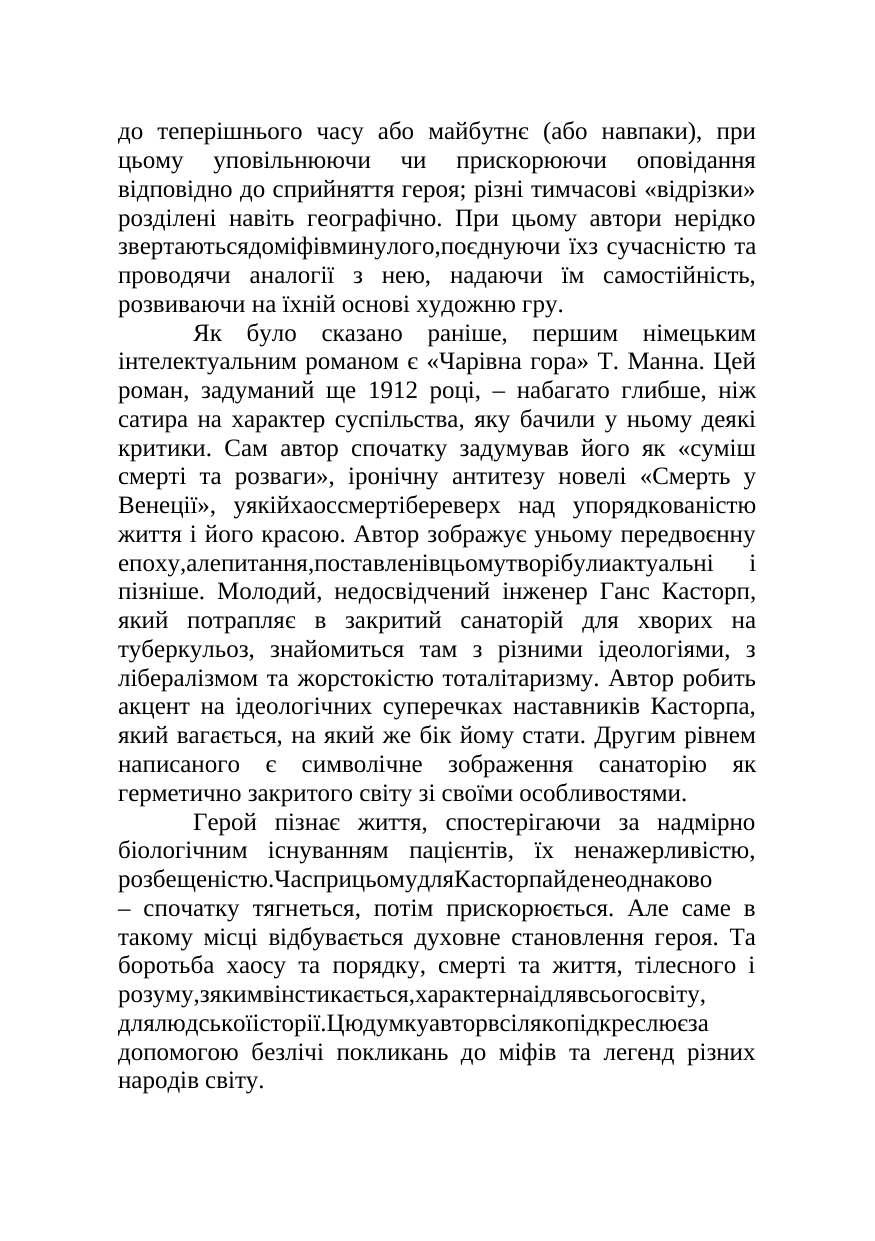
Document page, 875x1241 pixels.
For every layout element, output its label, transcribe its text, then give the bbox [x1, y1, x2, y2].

text Герой пізнає життя, спостерігаючи за надмірно біологічним існуванням пацієнтів, їх ненажерливістю, розбещеністю.ЧасприцьомудляКасторпайденеоднаково [118, 807, 756, 893]
text до теперішнього часу або майбутнє (або навпаки), при цьому уповільнюючи чи прискорюючи оповідання відповідно до сприйняття героя; різні тимчасові «відрізки» розділені навіть географічно. При цьому автори нерідко звертаютьсядоміфівминулого,поєднуючи їхз сучасністю та проводячи аналогії з нею, надаючи їм самостійність, розвиваючи на їхній основі художню гру. [118, 116, 757, 318]
text – спочатку тягнеться, потім прискорюється. Але саме в такому місці відбувається духовне становлення героя. Та боротьба хаосу та порядку, смерті та життя, тілесного і розуму,зякимвінстикається,характернаідлявсьогосвіту, длялюдськоїісторії.Цюдумкуавторвсілякопідкреслюєза допомогою безлічі покликань до міфів та легенд різних народів світу. [118, 893, 756, 1094]
text Як було сказано раніше, першим німецьким інтелектуальним романом є «Чарівна гора» Т. Манна. Цей роман, задуманий ще 1912 році, – набагато глибше, ніж сатира на характер суспільства, яку бачили у ньому деякі критики. Сам автор спочатку задумував його як «суміш смерті та розваги», іронічну антитезу новелі «Смерть у Венеції», уякійхаоссмертібереверх над упорядкованістю життя і його красою. Автор зображує уньому передвоєнну епоху,алепитання,поставленівцьомутворібулиактуальні і пізніше. Молодий, недосвідчений інженер Ганс Касторп, який потрапляє в закритий санаторій для хворих на туберкульоз, знайомиться там з різними ідеологіями, з лібералізмом та жорстокістю тоталітаризму. Автор робить акцент на ідеологічних суперечках наставників Касторпа, який вагається, на який же бік йому стати. Другим рівнем написаного є символічне зображення санаторію як герметично закритого світу зі своїми особливостями. [118, 318, 757, 806]
